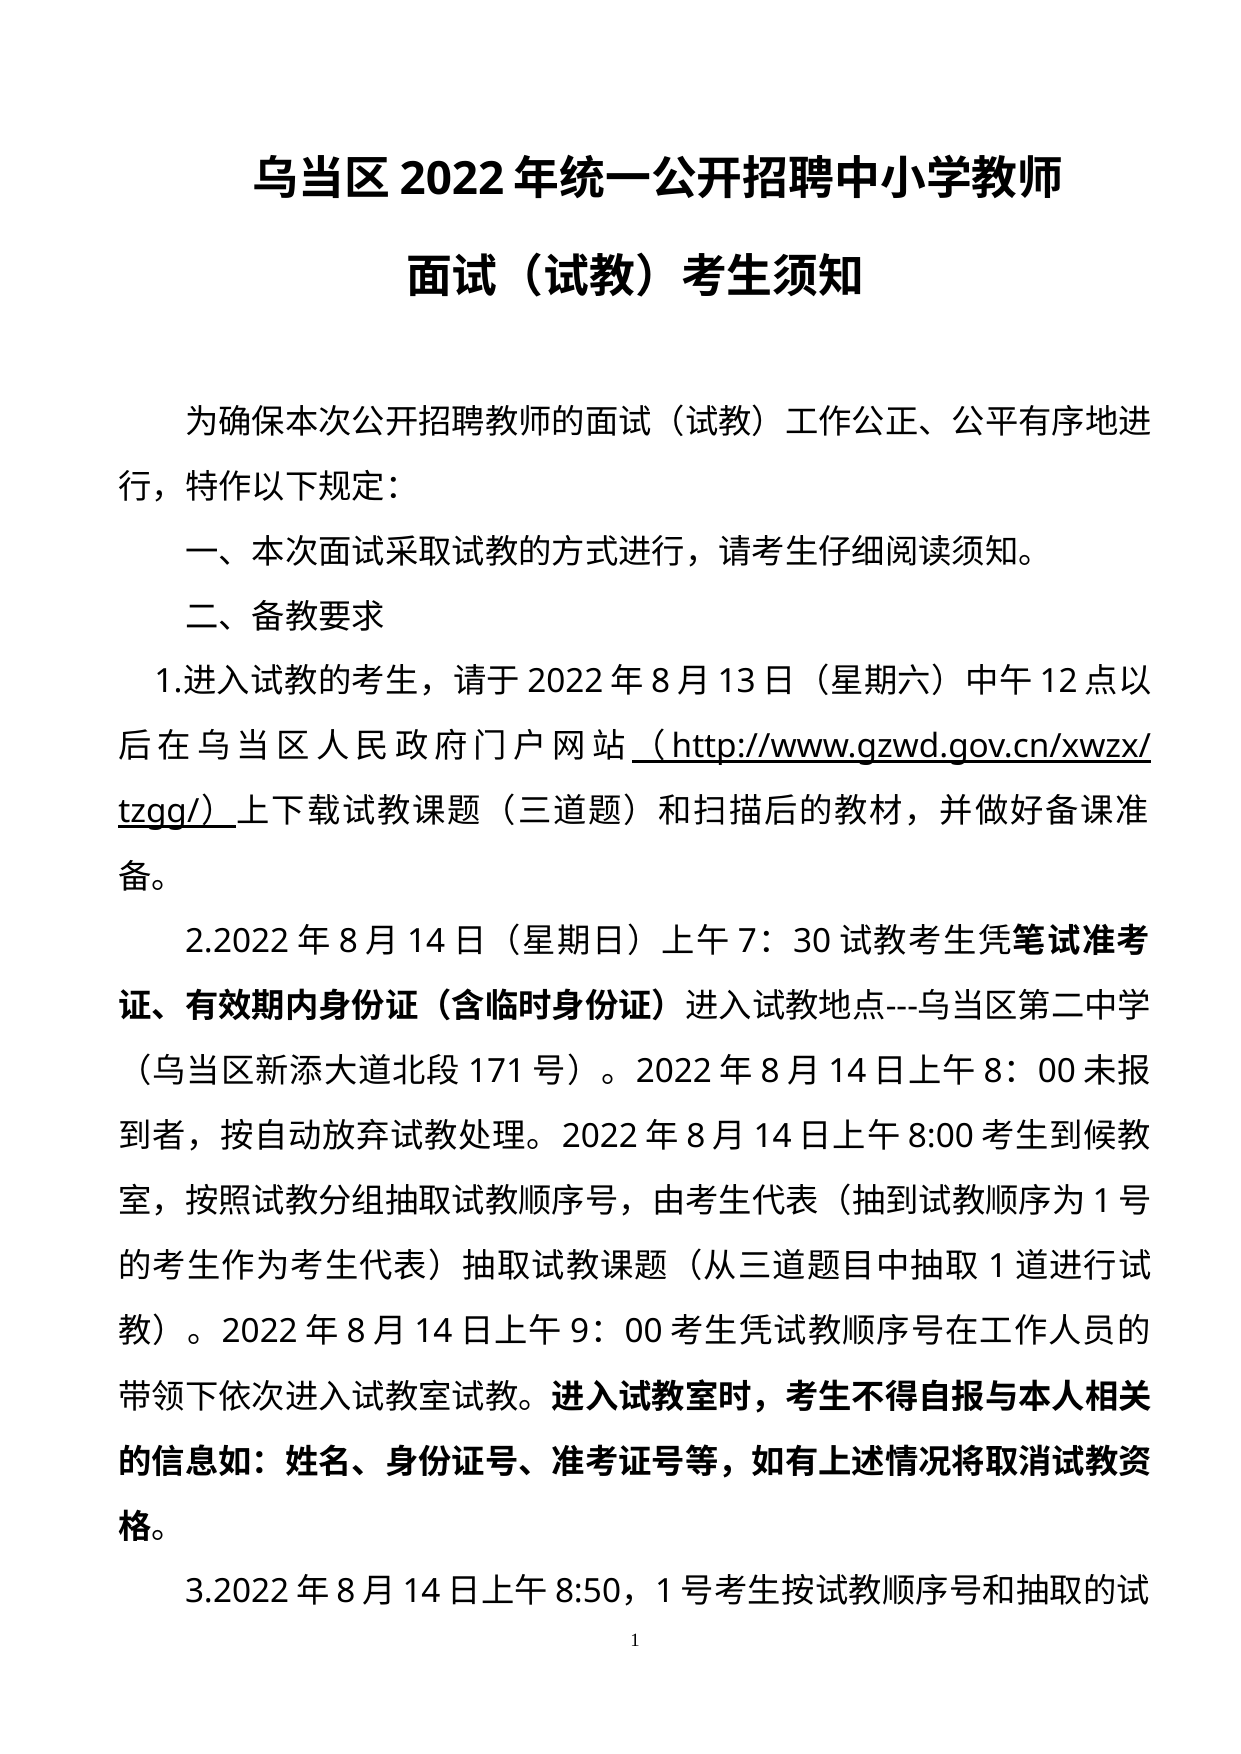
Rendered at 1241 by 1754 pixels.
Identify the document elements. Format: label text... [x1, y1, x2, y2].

text 1.进入试教的考生，请于2022年8月13日（星期六）中午12点以后在乌当区人民政府门户网站（http://www.gzwd.gov.cn/xwzx/tzgg/）上下载试教课题（三道题）和扫描后的教材，并做好备课准备。 [118, 646, 1152, 906]
text 2.2022年8月14日（星期日）上午7：30试教考生凭笔试准考证、有效期内身份证（含临时身份证）进入试教地点---乌当区第二中学（乌当区新添大道北段171号）。2022年8月14日上午8：00未报到者，按自动放弃试教处理。2022年8月14日上午8:00考生到候教室，按照试教分组抽取试教顺序号，由考生代表（抽到试教顺序为1号的考生作为考生代表）抽取试教课题（从三道题目中抽取1道进行试教）。2022年8月14日上午9：00考生凭试教顺序号在工作人员的带领下依次进入试教室试教。进入试教室时，考生不得自报与本人相关的信息如：姓名、身份证号、准考证号等，如有上述情况将取消试教资格。 [118, 906, 1152, 1556]
text 二、备教要求 [118, 581, 1152, 646]
text 一、本次面试采取试教的方式进行，请考生仔细阅读须知。 [118, 516, 1152, 581]
text 为确保本次公开招聘教师的面试（试教）工作公正、公平有序地进行，特作以下规定： [118, 386, 1152, 516]
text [118, 1556, 1152, 1621]
list 乌当区2022年统一公开招聘中小学教师 [118, 126, 1152, 223]
list 面试（试教）考生须知 [118, 223, 1152, 321]
